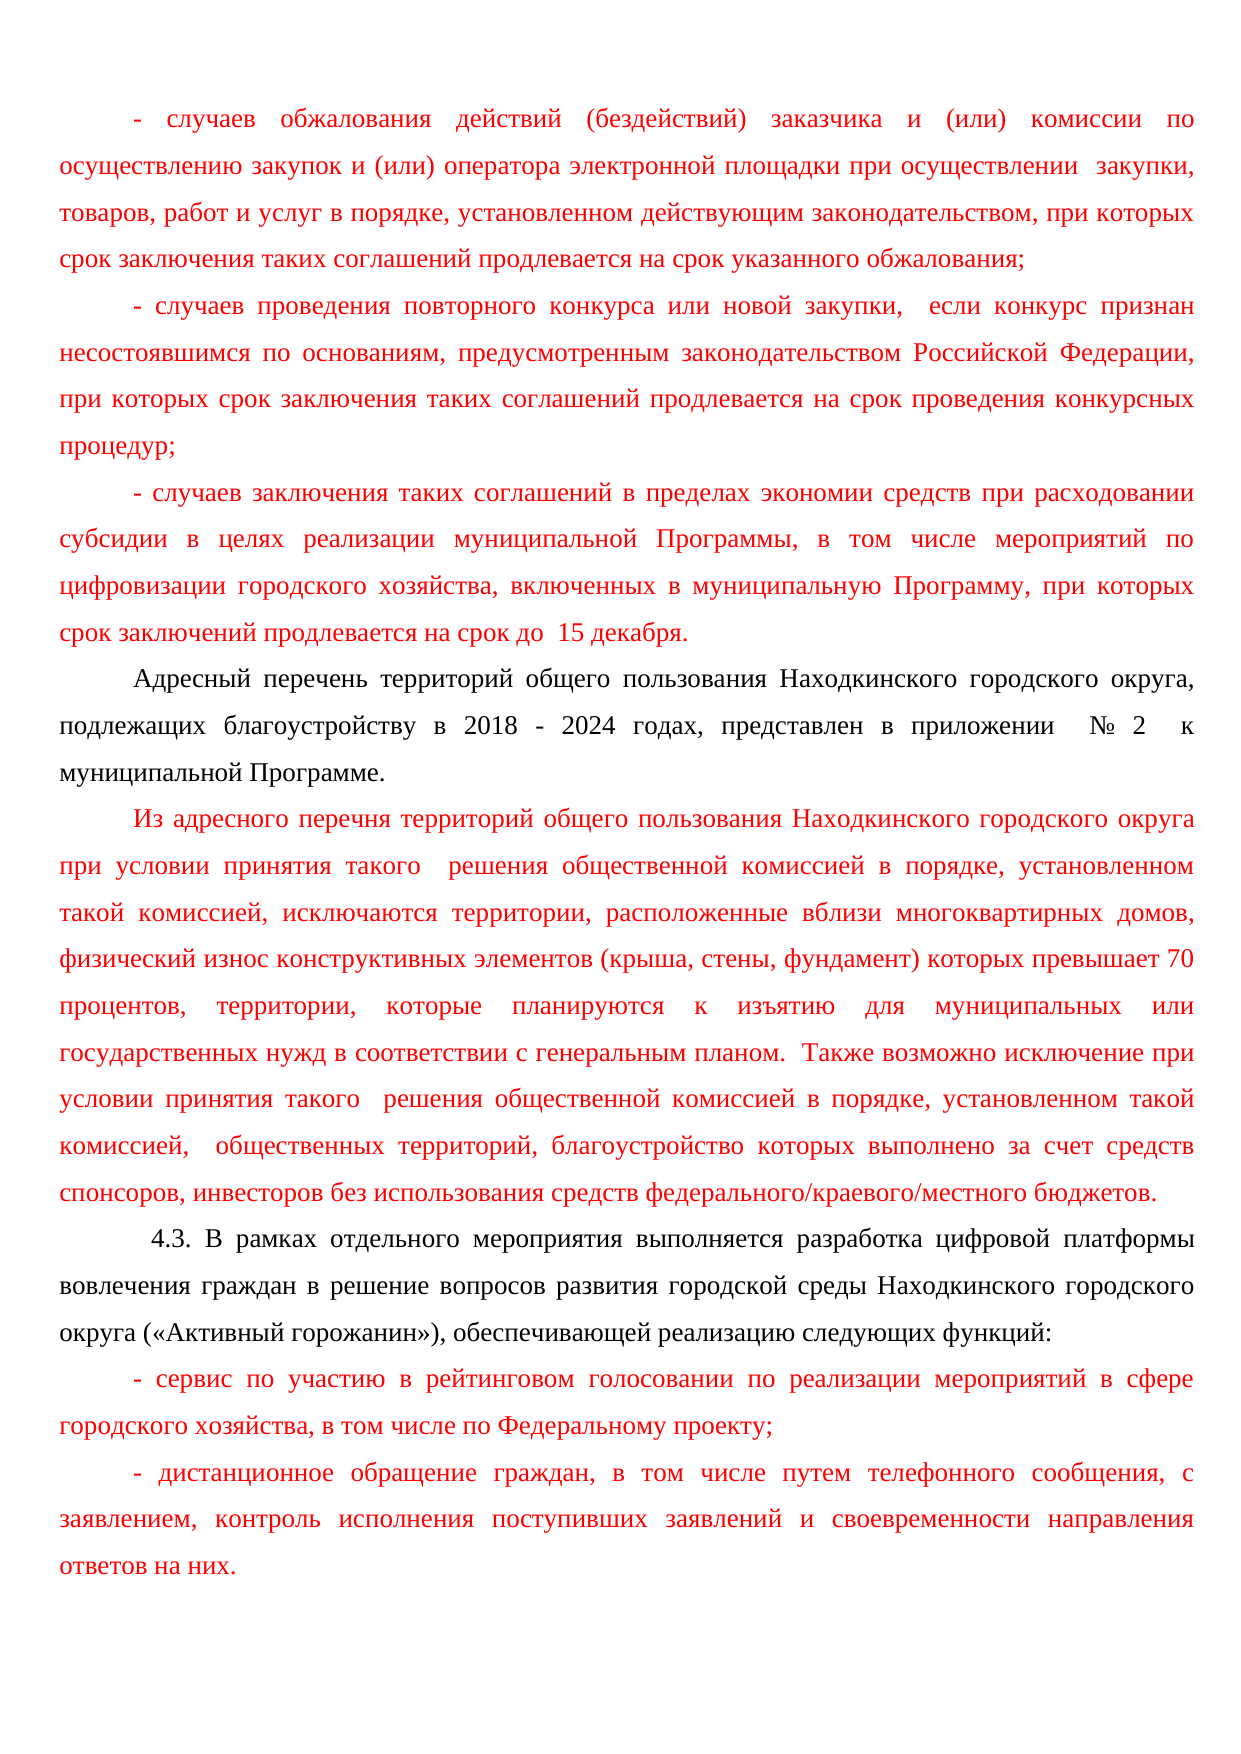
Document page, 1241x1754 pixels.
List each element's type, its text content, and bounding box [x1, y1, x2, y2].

text - случаев заключения таких соглашений в пределах экономии средств при расходовании субсидии в целях реализации муниципальной Программы, в том числе мероприятий по цифровизации городского хозяйства, включенных в муниципальную Программу, при которых срок заключений продлевается на срок до 15 декабря. [59, 476, 1196, 647]
text 4.3. В рамках отдельного мероприятия выполняется разработка цифровой платформы вовлечения граждан в решение вопросов развития городской среды Находкинского городского округа («Активный горожанин»), обеспечивающей реализацию следующих функций: [59, 1223, 1196, 1347]
text Из адресного перечня территорий общего пользования Находкинского городского округа при условии принятия такого решения общественной комиссией в порядке, установленном такой комиссией, исключаются территории, расположенные вблизи многоквартирных домов, физический износ конструктивных элементов (крыша, стены, фундамент) которых превышает 70 процентов, территории, которые планируются к изъятию для муниципальных или государственных нужд в соответствии с генеральным планом. Также возможно исключение при условии принятия такого решения общественной комиссией в порядке, установленном такой комиссией, общественных территорий, благоустройство которых выполнено за счет средств спонсоров, инвесторов без использования средств федерального/краевого/местного бюджетов. [59, 803, 1196, 1207]
text - случаев проведения повторного конкурса или новой закупки, если конкурс признан несостоявшимся по основаниям, предусмотренным законодательством Российской Федерации, при которых срок заключения таких соглашений продлевается на срок проведения конкурсных процедур; [59, 289, 1196, 460]
text - сервис по участию в рейтинговом голосовании по реализации мероприятий в сфере городского хозяйства, в том числе по Федеральному проекту; [59, 1363, 1196, 1440]
text Адресный перечень территорий общего пользования Находкинского городского округа, подлежащих благоустройству в 2018 - 2024 годах, представлен в приложении № 2 к муниципальной Программе. [59, 663, 1196, 787]
text - случаев обжалования действий (бездействий) заказчика и (или) комиссии по осуществлению закупок и (или) оператора электронной площадки при осуществлении закупки, товаров, работ и услуг в порядке, установленном действующим законодательством, при которых срок заключения таких соглашений продлевается на срок указанного обжалования; [59, 103, 1196, 274]
text - дистанционное обращение граждан, в том числе путем телефонного сообщения, с заявлением, контроль исполнения поступивших заявлений и своевременности направления ответов на них. [59, 1456, 1196, 1580]
